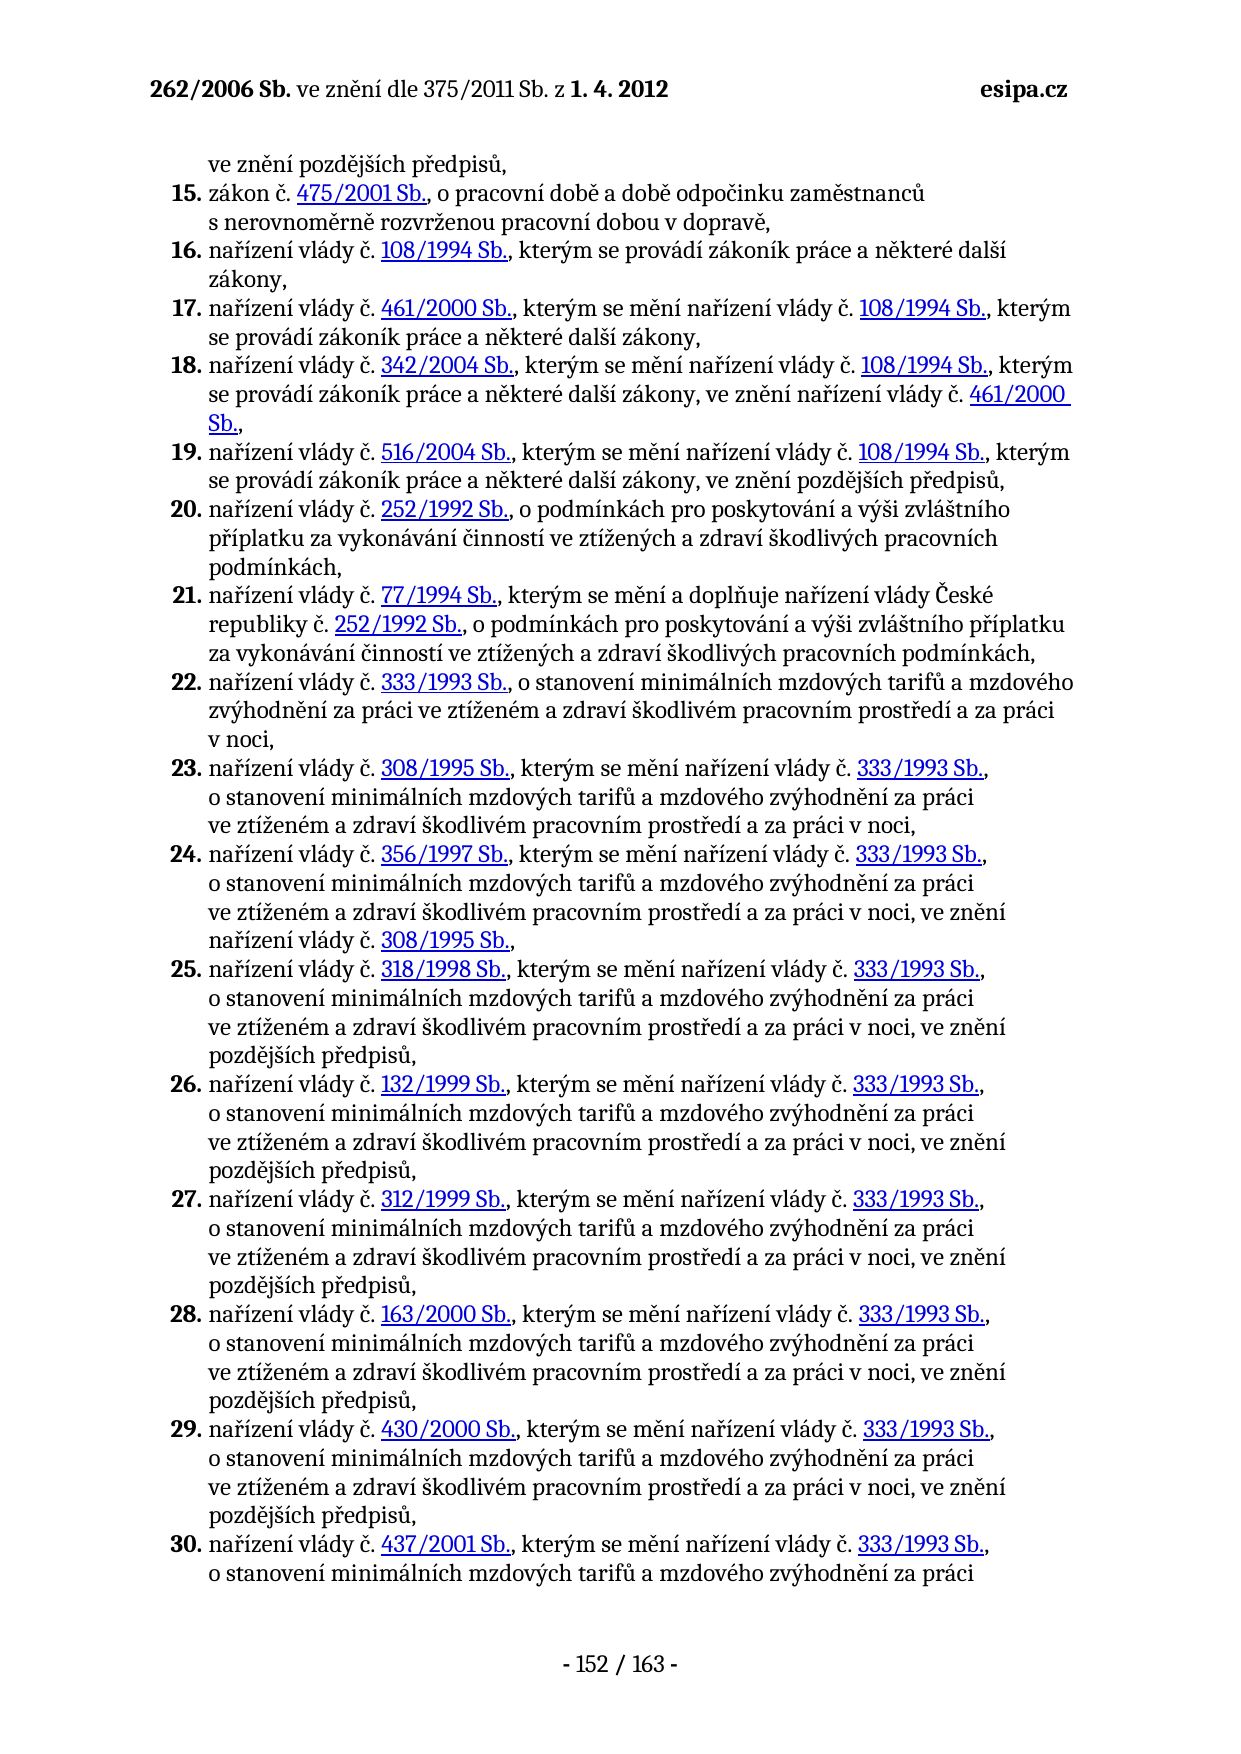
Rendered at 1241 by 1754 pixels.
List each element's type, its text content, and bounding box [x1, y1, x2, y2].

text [150, 1530, 1090, 1587]
text 16. nařízení vlády č. 108/1994 Sb., kterým se provádí zákoník práce a některé další zákony, [150, 236, 1090, 294]
text 27. nařízení vlády č. 312/1999 Sb., kterým se mění nařízení vlády č. 333/1993 Sb., o stanovení minimálních mzdových tarifů a mzdového zvýhodnění za práci ve ztíženém a zdraví škodlivém pracovním prostředí a za práci v noci, ve znění pozdějších předpisů, [150, 1185, 1090, 1300]
text 19. nařízení vlády č. 516/2004 Sb., kterým se mění nařízení vlády č. 108/1994 Sb., kterým se provádí zákoník práce a některé další zákony, ve znění pozdějších předpisů, [150, 437, 1090, 495]
text 23. nařízení vlády č. 308/1995 Sb., kterým se mění nařízení vlády č. 333/1993 Sb., o stanovení minimálních mzdových tarifů a mzdového zvýhodnění za práci ve ztíženém a zdraví škodlivém pracovním prostředí a za práci v noci, [150, 754, 1090, 840]
text 20. nařízení vlády č. 252/1992 Sb., o podmínkách pro poskytování a výši zvláštního příplatku za vykonávání činností ve ztížených a zdraví škodlivých pracovních podmínkách, [150, 495, 1090, 581]
text 25. nařízení vlády č. 318/1998 Sb., kterým se mění nařízení vlády č. 333/1993 Sb., o stanovení minimálních mzdových tarifů a mzdového zvýhodnění za práci ve ztíženém a zdraví škodlivém pracovním prostředí a za práci v noci, ve znění pozdějších předpisů, [150, 955, 1090, 1070]
text 24. nařízení vlády č. 356/1997 Sb., kterým se mění nařízení vlády č. 333/1993 Sb., o stanovení minimálních mzdových tarifů a mzdového zvýhodnění za práci ve ztíženém a zdraví škodlivém pracovním prostředí a za práci v noci, ve znění nařízení vlády č. 308/1995 Sb., [150, 840, 1090, 955]
text 15. zákon č. 475/2001 Sb., o pracovní době a době odpočinku zaměstnanců s nerovnoměrně rozvrženou pracovní dobou v dopravě, [150, 179, 1090, 236]
text 29. nařízení vlády č. 430/2000 Sb., kterým se mění nařízení vlády č. 333/1993 Sb., o stanovení minimálních mzdových tarifů a mzdového zvýhodnění za práci ve ztíženém a zdraví škodlivém pracovním prostředí a za práci v noci, ve znění pozdějších předpisů, [150, 1415, 1090, 1530]
text 18. nařízení vlády č. 342/2004 Sb., kterým se mění nařízení vlády č. 108/1994 Sb., kterým se provádí zákoník práce a některé další zákony, ve znění nařízení vlády č. 461/2000 Sb., [150, 351, 1090, 437]
text 26. nařízení vlády č. 132/1999 Sb., kterým se mění nařízení vlády č. 333/1993 Sb., o stanovení minimálních mzdových tarifů a mzdového zvýhodnění za práci ve ztíženém a zdraví škodlivém pracovním prostředí a za práci v noci, ve znění pozdějších předpisů, [150, 1070, 1090, 1185]
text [150, 150, 1090, 179]
text 22. nařízení vlády č. 333/1993 Sb., o stanovení minimálních mzdových tarifů a mzdového zvýhodnění za práci ve ztíženém a zdraví škodlivém pracovním prostředí a za práci v noci, [150, 667, 1090, 754]
text 21. nařízení vlády č. 77/1994 Sb., kterým se mění a doplňuje nařízení vlády České republiky č. 252/1992 Sb., o podmínkách pro poskytování a výši zvláštního příplatku za vykonávání činností ve ztížených a zdraví škodlivých pracovních podmínkách, [150, 581, 1090, 667]
text 17. nařízení vlády č. 461/2000 Sb., kterým se mění nařízení vlády č. 108/1994 Sb., kterým se provádí zákoník práce a některé další zákony, [150, 294, 1090, 351]
text 28. nařízení vlády č. 163/2000 Sb., kterým se mění nařízení vlády č. 333/1993 Sb., o stanovení minimálních mzdových tarifů a mzdového zvýhodnění za práci ve ztíženém a zdraví škodlivém pracovním prostředí a za práci v noci, ve znění pozdějších předpisů, [150, 1300, 1090, 1415]
